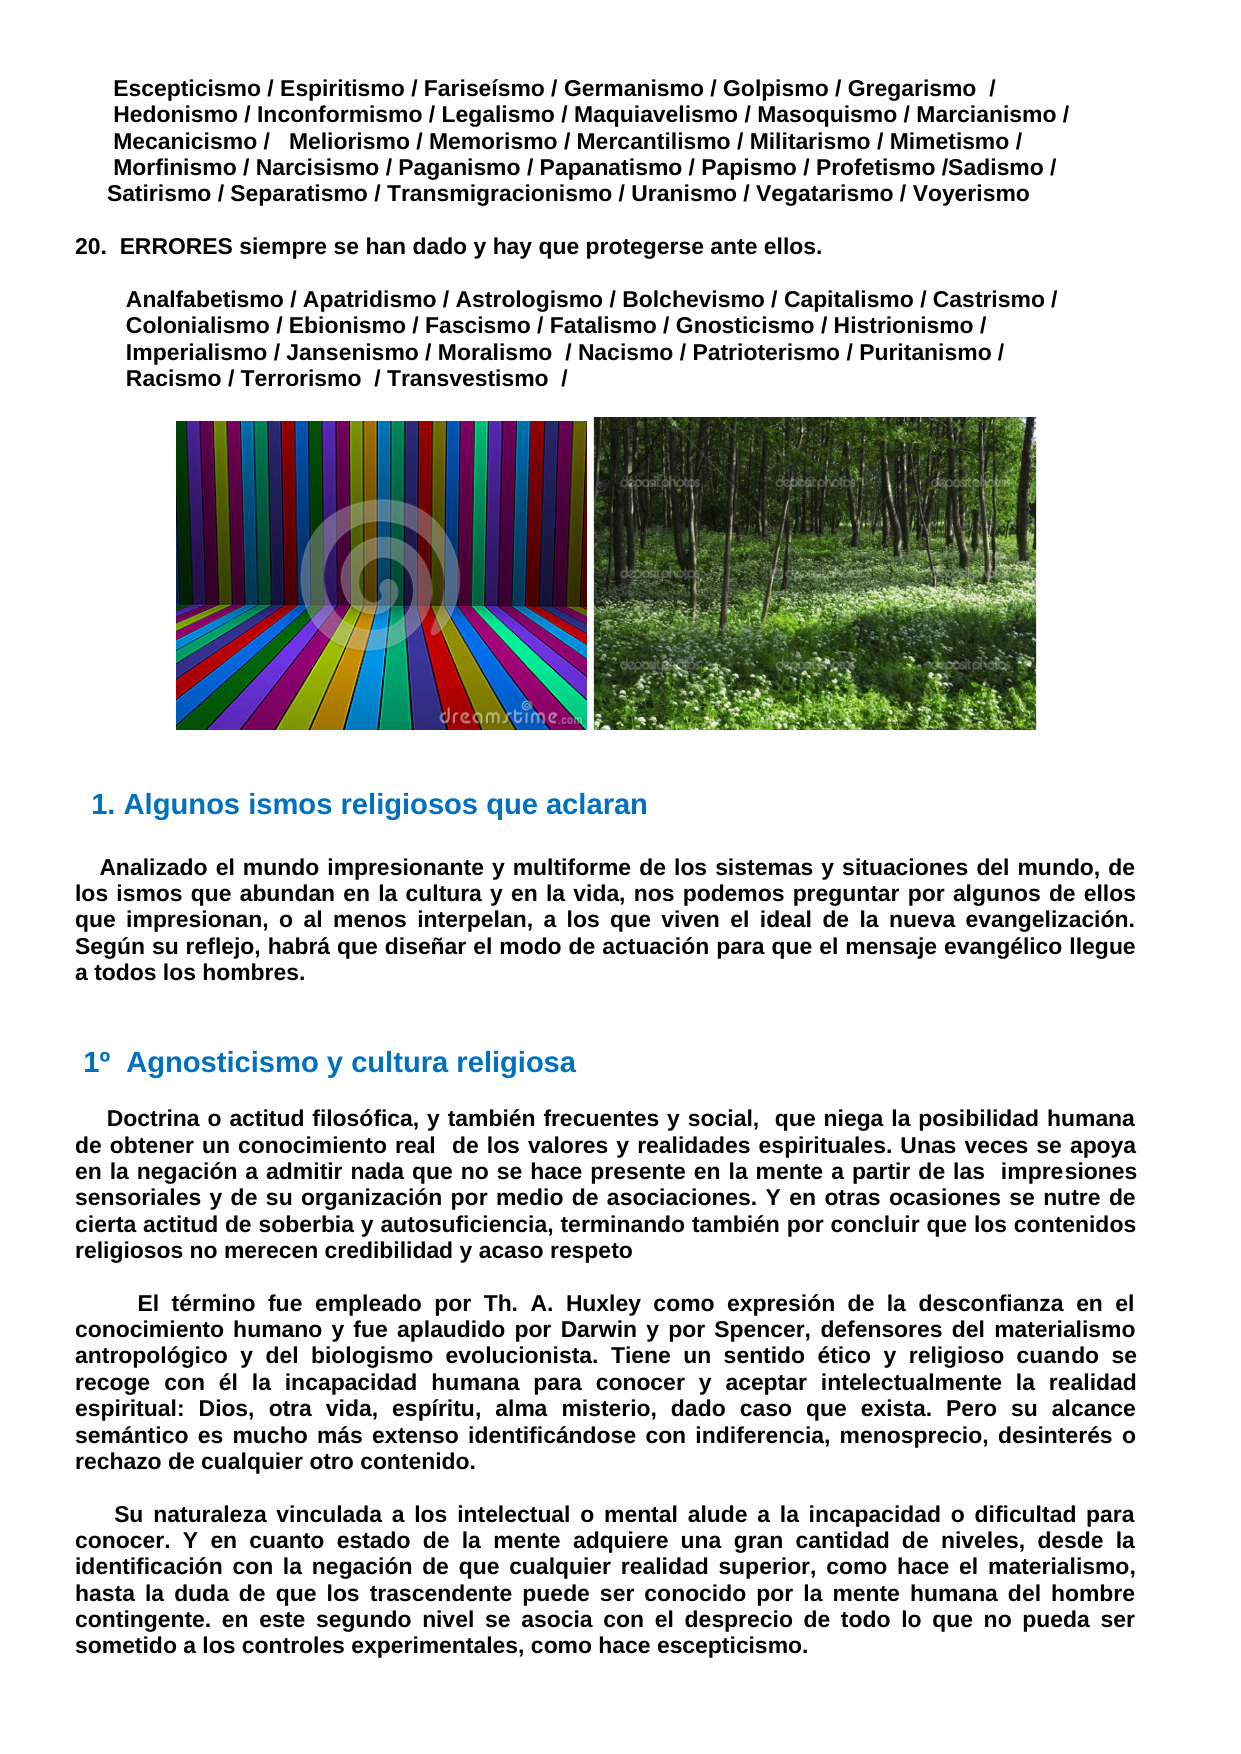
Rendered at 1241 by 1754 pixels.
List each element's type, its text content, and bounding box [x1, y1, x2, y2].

picture [176, 421, 587, 730]
text El término fue empleado por Th. A. Huxley como expresión de la desconfianza en el conocimiento humano y fue aplaudido por Darwin y por Spencer, defensores del materialismo antropológico y del biologismo evolucionista. Tiene un sentido ético y religioso cuando se recoge con él la incapacidad humana para conocer y aceptar intelectualmente la realidad espiritual: Dios, otra vida, espíritu, alma misterio, dado caso que exista. Pero su alcance semántico es mucho más extenso identificándose con indiferencia, menosprecio, desinterés o rechazo de cualquier otro contenido. [75, 1290, 1137, 1474]
text Racismo / Terrorismo / Transvestismo / [75, 365, 1137, 391]
text Doctrina o actitud filosófica, y también frecuentes y social, que niega la posibilidad humana de obtener un conocimiento real de los valores y realidades espirituales. Unas veces se apoya en la negación a admitir nada que no se hace presente en la mente a partir de las impresiones sensoriales y de su organización por medio de asociaciones. Y en otras ocasiones se nutre de cierta actitud de soberbia y autosuficiencia, terminando también por concluir que los contenidos religiosos no merecen credibilidad y acaso respeto [75, 1105, 1137, 1263]
picture [593, 417, 1037, 730]
text Analizado el mundo impresionante y multiforme de los sistemas y situaciones del mundo, de los ismos que abundan en la cultura y en la vida, nos podemos preguntar por algunos de ellos que impresionan, o al menos interpelan, a los que viven el ideal de la nueva evangelización. Según su reflejo, habrá que diseñar el modo de actuación para que el mensaje evangélico llegue a todos los hombres. [75, 854, 1137, 986]
text 20. ERRORES siempre se han dado y hay que protegerse ante ellos. [75, 233, 1137, 259]
text 1º Agnosticismo y cultura religiosa [75, 1045, 1137, 1079]
text Su naturaleza vinculada a los intelectual o mental alude a la incapacidad o dificultad para conocer. Y en cuanto estado de la mente adquiere una gran cantidad de niveles, desde la identificación con la negación de que cualquier realidad superior, como hace el materialismo, hasta la duda de que los trascendente puede ser conocido por la mente humana del hombre contingente. en este segundo nivel se asocia con el desprecio de todo lo que no pueda ser sometido a los controles experimentales, como hace escepticismo. [75, 1501, 1137, 1659]
picture [245, 503, 252, 515]
text Analfabetismo / Apatridismo / Astrologismo / Bolchevismo / Capitalismo / Castrismo / [75, 286, 1137, 312]
text Satirismo / Separatismo / Transmigracionismo / Uranismo / Vegatarismo / Voyerismo [75, 180, 1137, 207]
text 1. Algunos ismos religiosos que aclaran [75, 787, 1137, 820]
text Morfinismo / Narcisismo / Paganismo / Papanatismo / Papismo / Profetismo /Sadismo / [75, 154, 1137, 180]
text Hedonismo / Inconformismo / Legalismo / Maquiavelismo / Masoquismo / Marcianismo / [75, 101, 1137, 128]
text Escepticismo / Espiritismo / Fariseísmo / Germanismo / Golpismo / Gregarismo / [75, 75, 1137, 101]
text Imperialismo / Jansenismo / Moralismo / Nacismo / Patrioterismo / Puritanismo / [75, 338, 1137, 365]
picture [244, 467, 250, 481]
text Mecanicismo / Meliorismo / Memorismo / Mercantilismo / Militarismo / Mimetismo / [75, 128, 1137, 154]
text Colonialismo / Ebionismo / Fascismo / Fatalismo / Gnosticismo / Histrionismo / [75, 312, 1137, 338]
